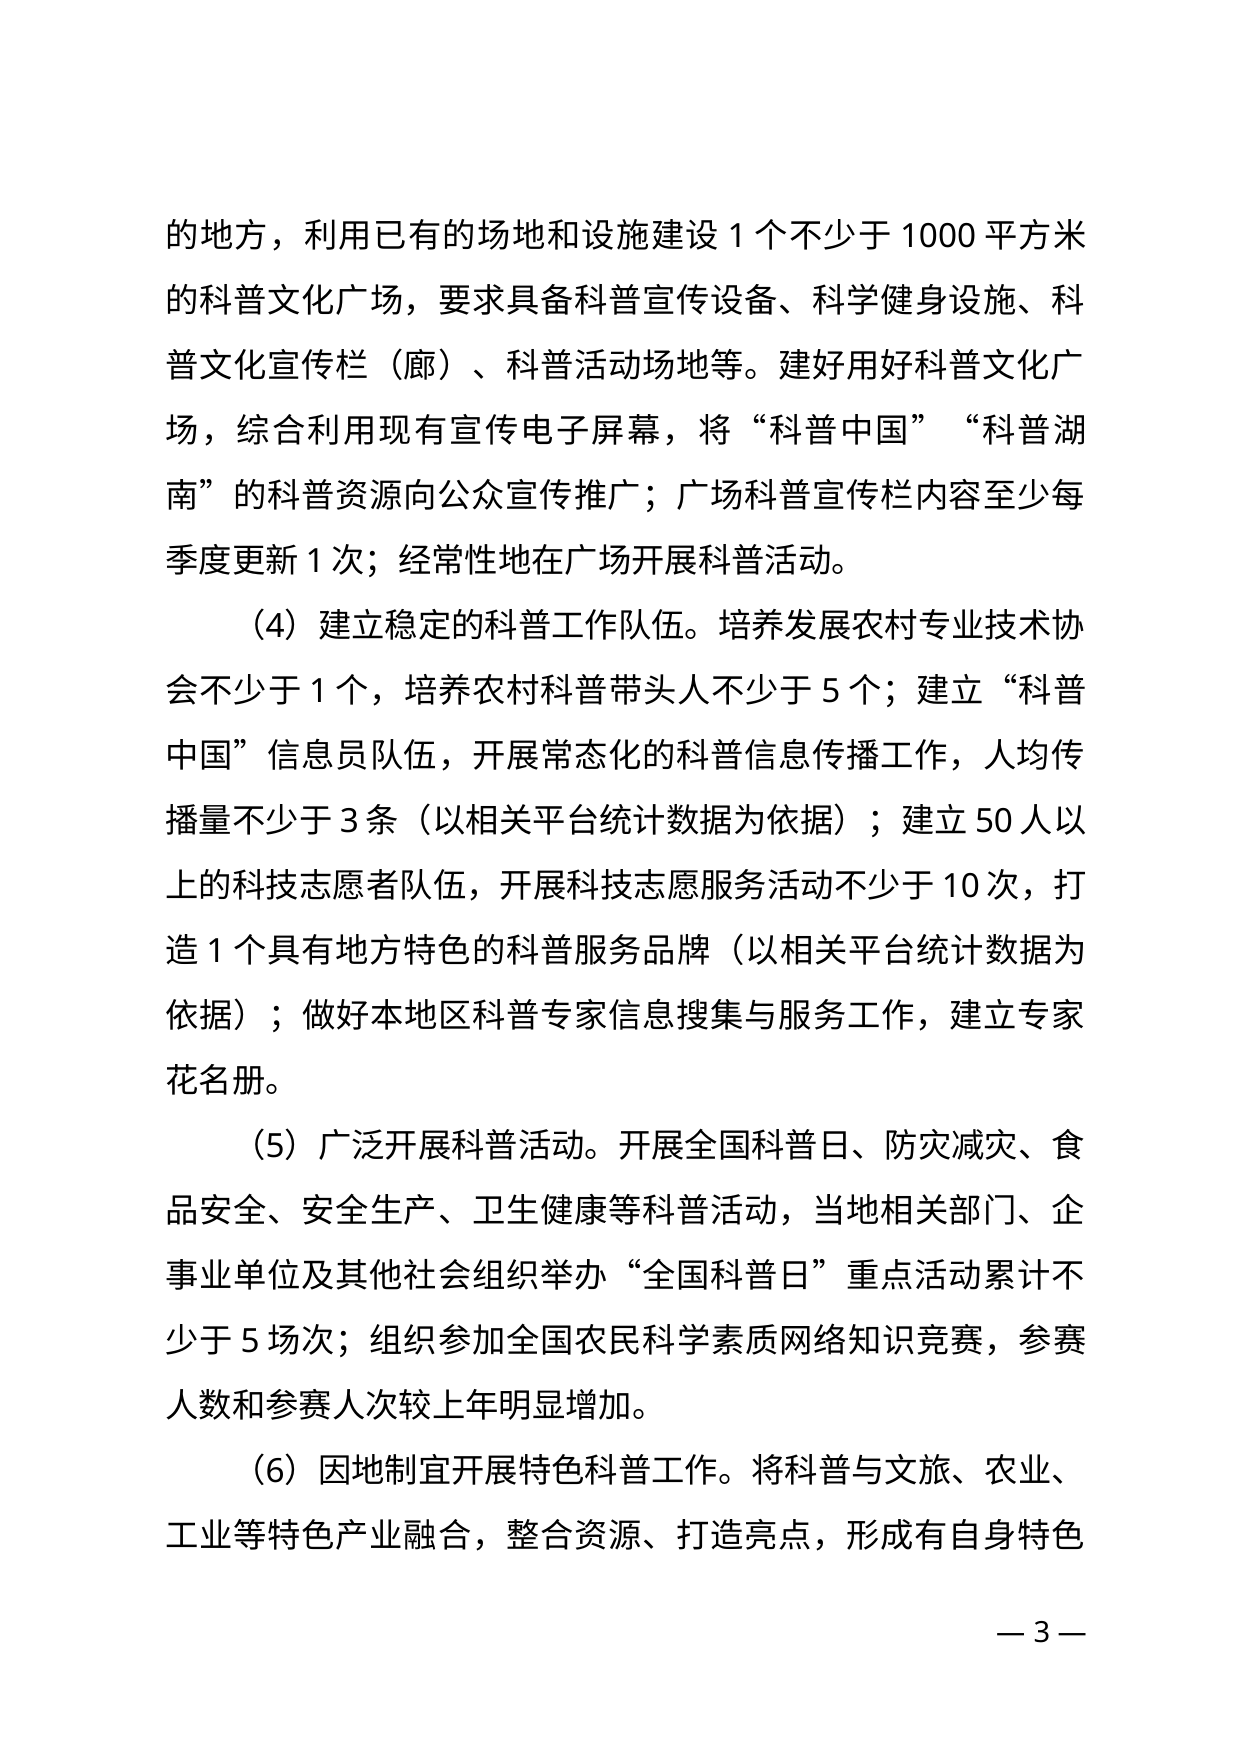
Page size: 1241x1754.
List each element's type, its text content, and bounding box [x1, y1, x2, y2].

text （5）广泛开展科普活动。开展全国科普日、防灾减灾、食品安全、安全生产、卫生健康等科普活动，当地相关部门、企事业单位及其他社会组织举办“全国科普日”重点活动累计不少于5场次；组织参加全国农民科学素质网络知识竞赛，参赛人数和参赛人次较上年明显增加。 [165, 1110, 1087, 1435]
text （4）建立稳定的科普工作队伍。培养发展农村专业技术协会不少于1个，培养农村科普带头人不少于5个；建立“科普中国”信息员队伍，开展常态化的科普信息传播工作，人均传播量不少于3条（以相关平台统计数据为依据）；建立50人以上的科技志愿者队伍，开展科技志愿服务活动不少于10次，打造1个具有地方特色的科普服务品牌（以相关平台统计数据为依据）；做好本地区科普专家信息搜集与服务工作，建立专家花名册。 [165, 590, 1087, 1110]
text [165, 1435, 1087, 1565]
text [165, 200, 1087, 590]
